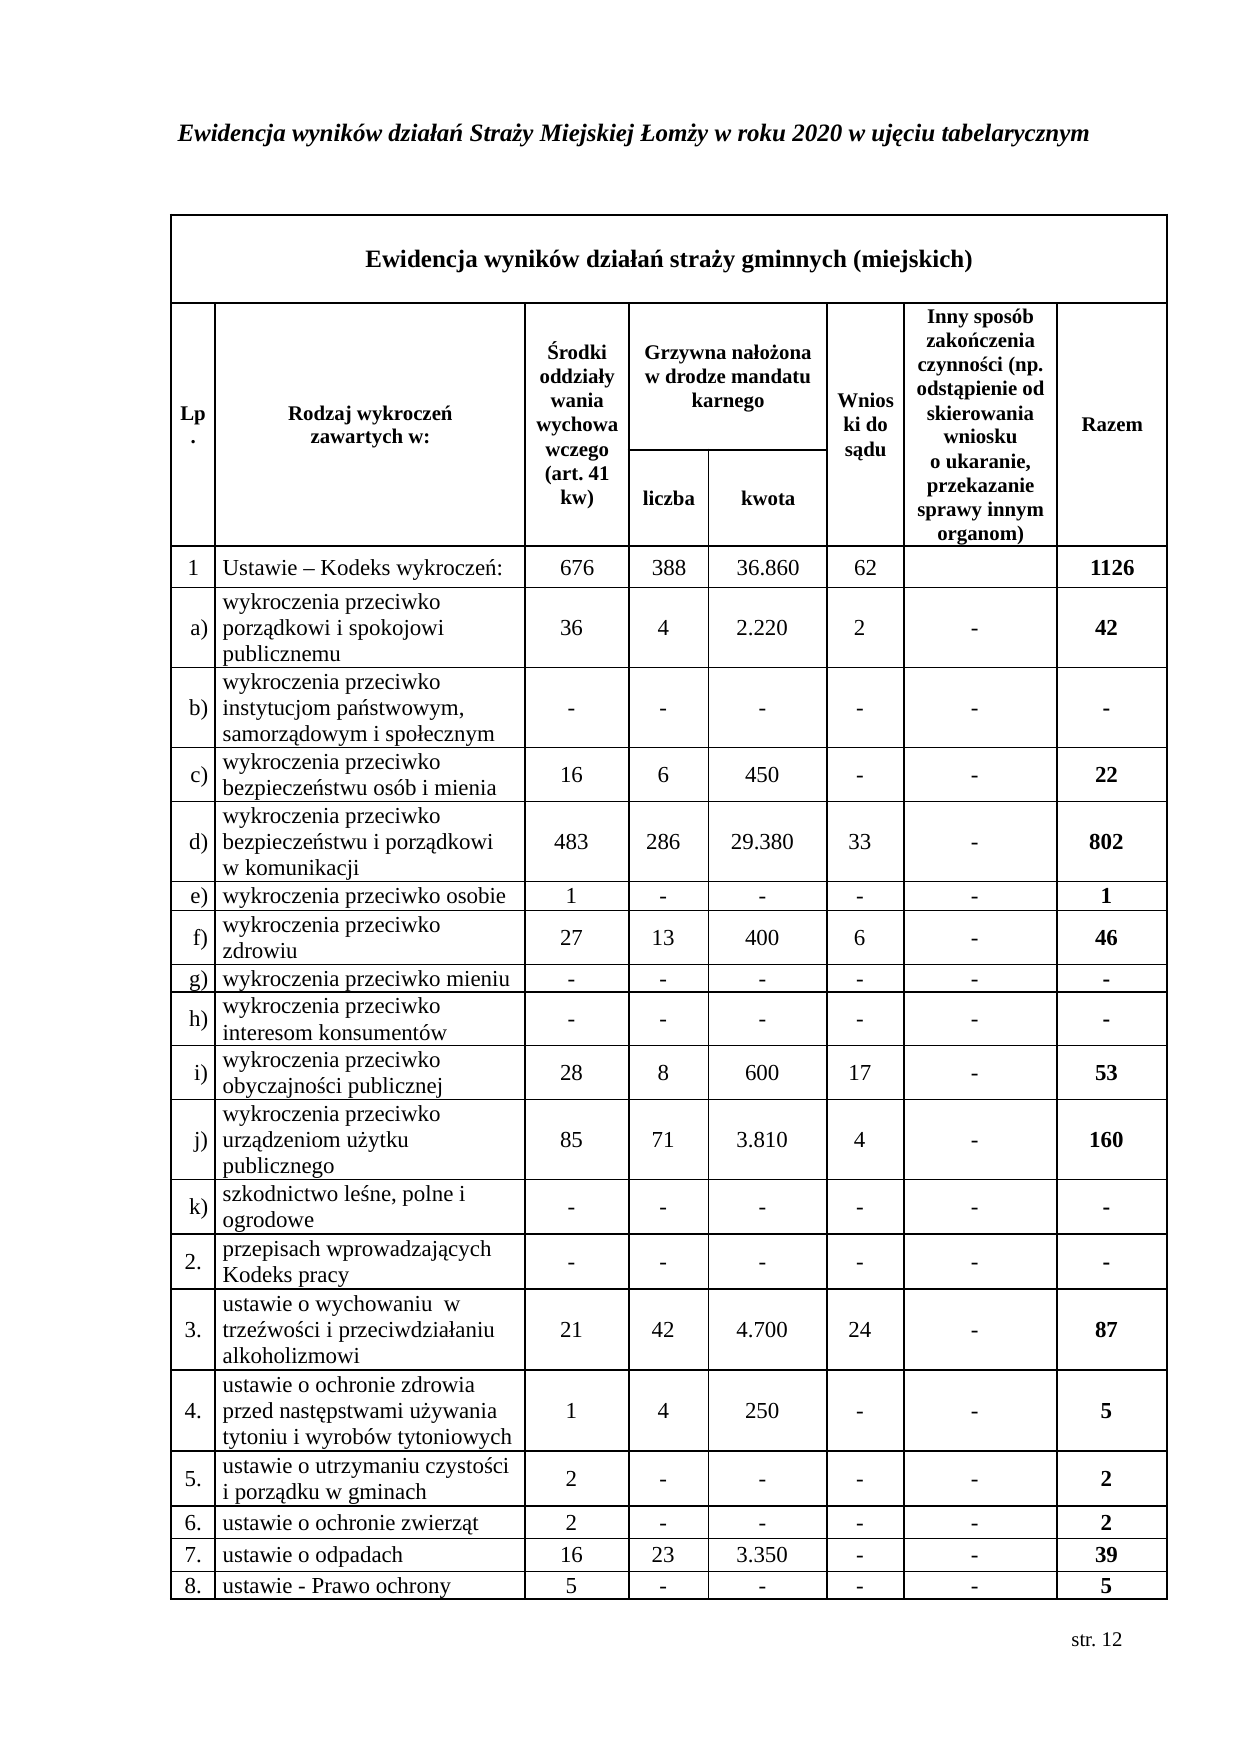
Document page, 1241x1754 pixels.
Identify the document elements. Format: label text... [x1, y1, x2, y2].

table_cell 87 [1058, 1290, 1166, 1369]
table_cell j) [172, 1100, 214, 1179]
table_cell - [709, 1507, 826, 1538]
table_cell 388 [630, 547, 708, 587]
table_cell wykroczenia przeciwko porządkowi i spokojowi publicznemu [216, 588, 524, 667]
table_cell 5 [1058, 1572, 1166, 1598]
table_cell 676 [526, 547, 628, 587]
table_cell h) [172, 993, 214, 1045]
table_cell 4 [630, 1371, 708, 1450]
table_cell 36.860 [709, 547, 826, 587]
table_cell - [828, 965, 903, 991]
table_cell 2.220 [709, 588, 826, 667]
table_cell 36 [526, 588, 628, 667]
table_cell wykroczenia przeciwko interesom konsumentów [216, 993, 524, 1045]
table_cell b) [172, 668, 214, 747]
table_cell 3. [172, 1290, 214, 1369]
table_cell 53 [1058, 1046, 1166, 1099]
table_cell - [630, 993, 708, 1045]
table_cell - [828, 1539, 903, 1571]
table_cell - [526, 1180, 628, 1233]
table_cell wykroczenia przeciwko bezpieczeństwu i porządkowi w komunikacji [216, 802, 524, 881]
table_cell 286 [630, 802, 708, 881]
table_cell wykroczenia przeciwko bezpieczeństwu osób i mienia [216, 748, 524, 801]
table_cell f) [172, 911, 214, 964]
table_cell 600 [709, 1046, 826, 1099]
table_cell 85 [526, 1100, 628, 1179]
table_cell 13 [630, 911, 708, 964]
table_cell - [526, 965, 628, 991]
table_cell a) [172, 588, 214, 667]
table_cell 42 [630, 1290, 708, 1369]
table_cell 7. [172, 1539, 214, 1571]
table_cell - [630, 965, 708, 991]
table_cell i) [172, 1046, 214, 1099]
table_cell 4 [828, 1100, 903, 1179]
table_cell - [905, 1572, 1056, 1598]
table_cell - [905, 1180, 1056, 1233]
table_cell - [630, 1235, 708, 1287]
table_cell Rodzaj wykroczeń zawartych w: [216, 304, 524, 545]
table_cell 4. [172, 1371, 214, 1450]
table_cell 2 [828, 588, 903, 667]
table_cell - [630, 668, 708, 747]
table_cell wykroczenia przeciwko instytucjom państwowym, samorządowym i społecznym [216, 668, 524, 747]
table_cell Wnioski do sądu [828, 304, 903, 545]
table_cell - [905, 1371, 1056, 1450]
table_cell - [905, 668, 1056, 747]
table_cell 1 [172, 547, 214, 587]
table_cell 1 [526, 1371, 628, 1450]
table_cell 24 [828, 1290, 903, 1369]
table_cell - [905, 802, 1056, 881]
table_cell 21 [526, 1290, 628, 1369]
table_cell - [709, 1235, 826, 1287]
table_cell 4.700 [709, 1290, 826, 1369]
table_cell 16 [526, 1539, 628, 1571]
table_cell 28 [526, 1046, 628, 1099]
table_cell Środki oddziaływania wychowawczego (art. 41 kw) [526, 304, 628, 545]
table_cell Grzywna nałożona w drodze mandatu karnego [630, 304, 826, 448]
table_cell k) [172, 1180, 214, 1233]
table_cell - [630, 1507, 708, 1538]
table_cell - [828, 1572, 903, 1598]
table_cell 2. [172, 1235, 214, 1287]
table_cell - [905, 911, 1056, 964]
table_cell 2 [1058, 1452, 1166, 1504]
table_cell d) [172, 802, 214, 881]
table_cell 3.810 [709, 1100, 826, 1179]
table_cell - [828, 748, 903, 801]
table_cell 400 [709, 911, 826, 964]
table_cell 2 [526, 1507, 628, 1538]
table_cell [216, 1572, 524, 1598]
table_cell ustawie o utrzymaniu czystości i porządku w gminach [216, 1452, 524, 1504]
table_cell - [828, 1507, 903, 1538]
table_cell - [526, 668, 628, 747]
table_cell 27 [526, 911, 628, 964]
table_cell 23 [630, 1539, 708, 1571]
table_cell 22 [1058, 748, 1166, 801]
table_cell 160 [1058, 1100, 1166, 1179]
table_cell c) [172, 748, 214, 801]
table_cell - [828, 1371, 903, 1450]
table_cell - [526, 993, 628, 1045]
table_cell - [709, 668, 826, 747]
table_cell - [905, 1046, 1056, 1099]
table_cell Lp. [172, 304, 214, 545]
table_cell - [709, 993, 826, 1045]
table_header Ewidencja wyników działań straży gminnych (miejskich) [172, 216, 1166, 302]
table_cell 42 [1058, 588, 1166, 667]
table_cell 4 [630, 588, 708, 667]
table_cell - [526, 1235, 628, 1287]
table_cell - [905, 588, 1056, 667]
table_cell - [630, 1572, 708, 1598]
table_cell 5 [526, 1572, 628, 1598]
table_cell [905, 547, 1056, 587]
table_cell 2 [1058, 1507, 1166, 1538]
table_cell - [709, 1452, 826, 1504]
table_cell - [828, 1452, 903, 1504]
table_cell - [905, 1290, 1056, 1369]
table_cell - [828, 1180, 903, 1233]
table_cell 16 [526, 748, 628, 801]
table_cell przepisach wprowadzających Kodeks pracy [216, 1235, 524, 1287]
table_cell szkodnictwo leśne, polne i ogrodowe [216, 1180, 524, 1233]
table_cell ustawie o ochronie zwierząt [216, 1507, 524, 1538]
table_cell 8. [172, 1572, 214, 1598]
table_cell 450 [709, 748, 826, 801]
table_cell wykroczenia przeciwko osobie [216, 882, 524, 910]
table_cell 71 [630, 1100, 708, 1179]
table_cell 1 [1058, 882, 1166, 910]
table_cell - [905, 1100, 1056, 1179]
table_cell 1126 [1058, 547, 1166, 587]
table_cell - [1058, 1235, 1166, 1287]
table_cell - [630, 1180, 708, 1233]
table_cell 8 [630, 1046, 708, 1099]
table_cell - [1058, 993, 1166, 1045]
table_cell 5. [172, 1452, 214, 1504]
table_cell - [905, 1539, 1056, 1571]
table_cell 46 [1058, 911, 1166, 964]
table_cell - [709, 1572, 826, 1598]
table_cell Ustawie – Kodeks wykroczeń: [216, 547, 524, 587]
table_cell 802 [1058, 802, 1166, 881]
table_cell 2 [526, 1452, 628, 1504]
table_cell - [828, 993, 903, 1045]
table_cell - [828, 882, 903, 910]
table_cell - [828, 1235, 903, 1287]
table_cell g) [172, 965, 214, 991]
table_cell - [709, 1180, 826, 1233]
table_cell - [709, 965, 826, 991]
table_cell - [709, 882, 826, 910]
table_cell 3.350 [709, 1539, 826, 1571]
table_cell 39 [1058, 1539, 1166, 1571]
table_cell 6 [828, 911, 903, 964]
table_cell wykroczenia przeciwko mieniu [216, 965, 524, 991]
table_cell - [1058, 965, 1166, 991]
table_cell ustawie o odpadach [216, 1539, 524, 1571]
table_cell 250 [709, 1371, 826, 1450]
table_cell - [905, 882, 1056, 910]
table_cell 17 [828, 1046, 903, 1099]
table_cell - [905, 993, 1056, 1045]
table_cell Razem [1058, 304, 1166, 545]
table_cell 5 [1058, 1371, 1166, 1450]
table_cell 483 [526, 802, 628, 881]
table_cell wykroczenia przeciwko urządzeniom użytku publicznego [216, 1100, 524, 1179]
table_cell Inny sposób zakończenia czynności (np. odstąpienie od skierowania wniosku o ukaranie, przekazanie sprawy innym organom) [905, 304, 1056, 545]
table_cell - [630, 882, 708, 910]
table_cell liczba [630, 451, 708, 545]
table_cell ustawie o wychowaniu w trzeźwości i przeciwdziałaniu alkoholizmowi [216, 1290, 524, 1369]
table_cell ustawie o ochronie zdrowia przed następstwami używania tytoniu i wyrobów tytoniowych [216, 1371, 524, 1450]
table_cell - [905, 1235, 1056, 1287]
table_cell 62 [828, 547, 903, 587]
table_cell wykroczenia przeciwko zdrowiu [216, 911, 524, 964]
table_cell 1 [526, 882, 628, 910]
table_cell e) [172, 882, 214, 910]
table_cell 6. [172, 1507, 214, 1538]
table_cell - [905, 748, 1056, 801]
table_cell kwota [709, 451, 826, 545]
text Ewidencja wyników działań Straży Miejskiej Łomży w roku 2020 w ujęciu tabelarycznym [177, 118, 1122, 147]
table_cell wykroczenia przeciwko obyczajności publicznej [216, 1046, 524, 1099]
table_cell 33 [828, 802, 903, 881]
table_cell - [1058, 1180, 1166, 1233]
table_cell - [828, 668, 903, 747]
table_cell 6 [630, 748, 708, 801]
table_cell - [905, 1507, 1056, 1538]
table_cell - [905, 965, 1056, 991]
table_cell - [1058, 668, 1166, 747]
table_cell - [630, 1452, 708, 1504]
table_cell - [905, 1452, 1056, 1504]
table_cell 29.380 [709, 802, 826, 881]
